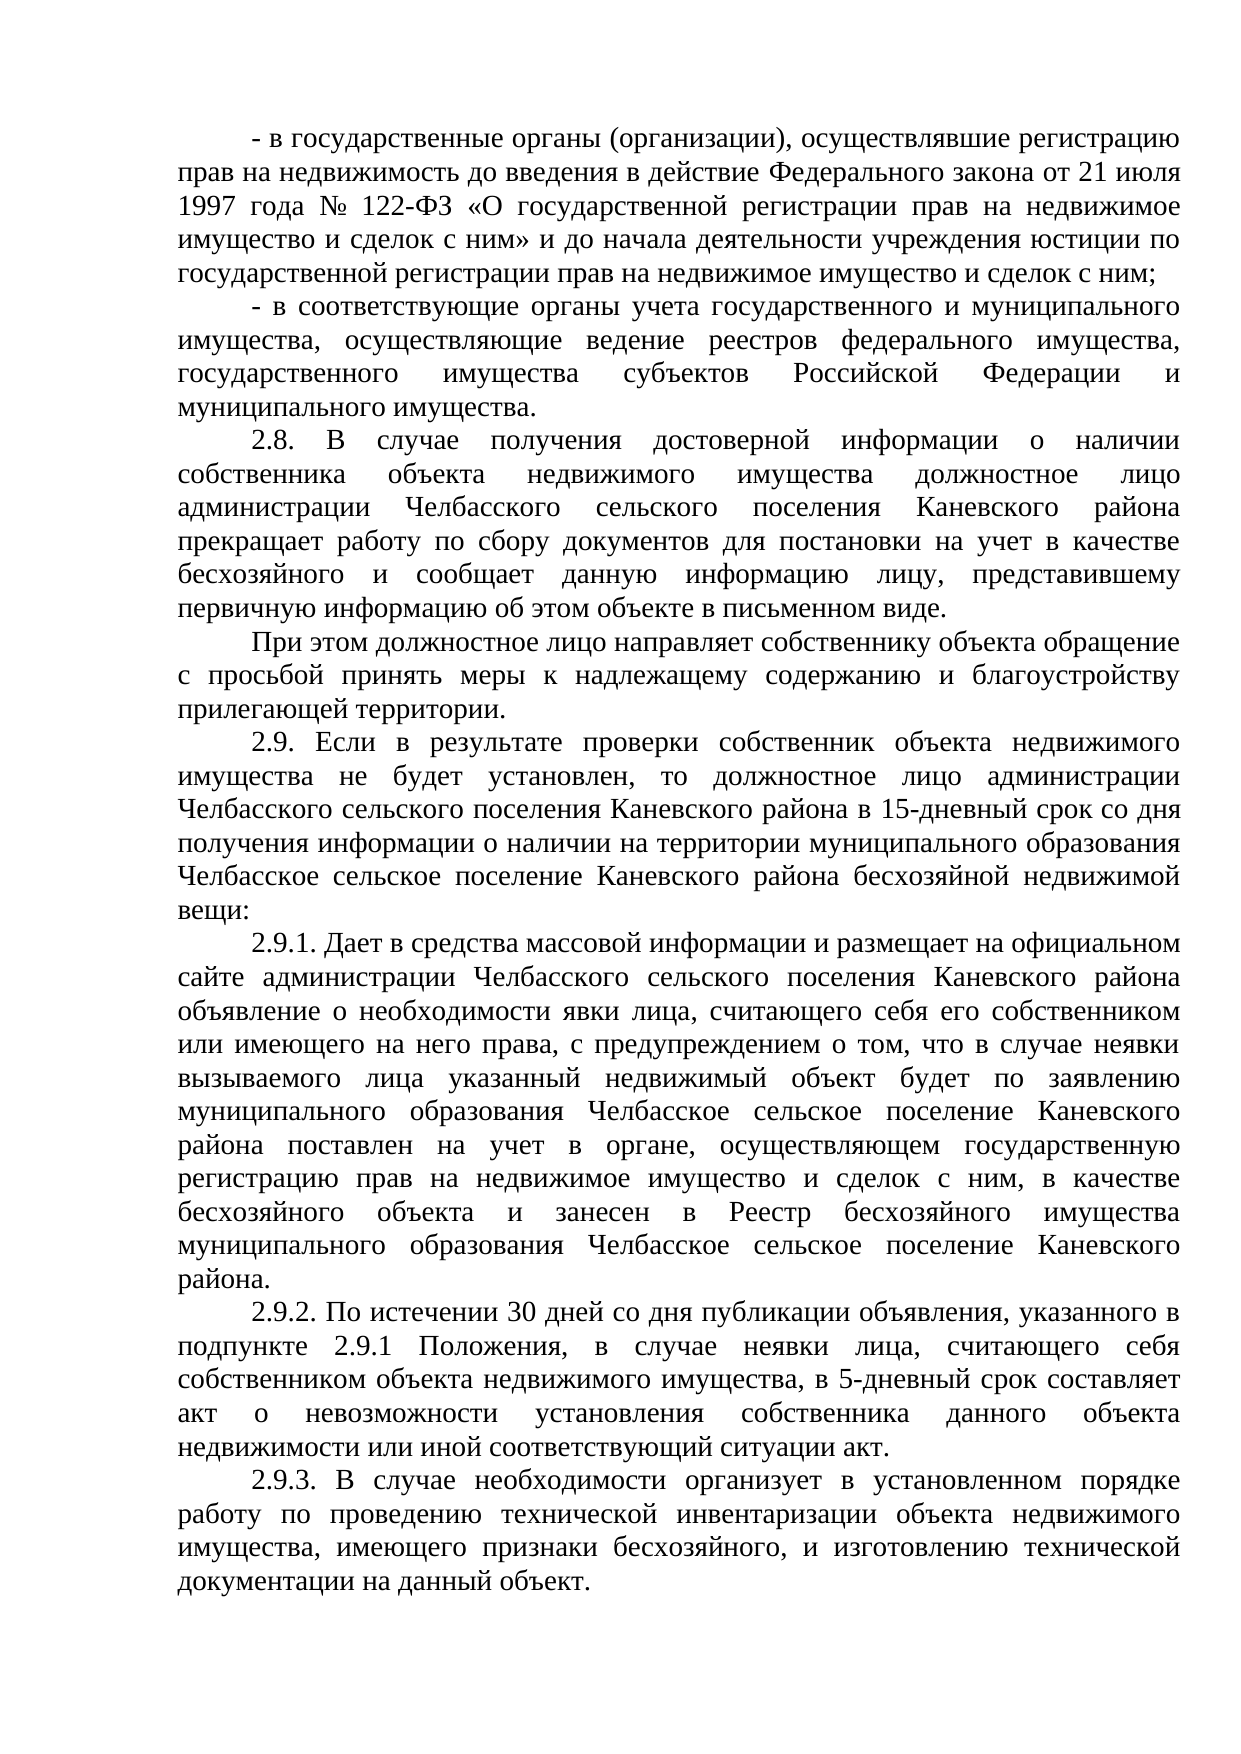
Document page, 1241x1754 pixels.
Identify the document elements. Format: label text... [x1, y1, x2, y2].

text - в государственные органы (организации), осуществлявшие регистрацию прав на недвижимость до введения в действие Федерального закона от 21 июля 1997 года № 122-ФЗ «О государственной регистрации прав на недвижимое имущество и сделок с ним» и до начала деятельности учреждения юстиции по государственной регистрации прав на недвижимое имущество и сделок с ним; [177, 121, 1181, 288]
text 2.9. Если в результате проверки собственник объекта недвижимого имущества не будет установлен, то должностное лицо администрации Челбасского сельского поселения Каневского района в 15-дневный срок со дня получения информации о наличии на территории муниципального образования Челбасское сельское поселение Каневского района бесхозяйной недвижимой вещи: [177, 724, 1181, 926]
text При этом должностное лицо направляет собственнику объекта обращение с просьбой принять меры к надлежащему содержанию и благоустройству прилегающей территории. [177, 624, 1181, 724]
text 2.9.1. Дает в средства массовой информации и размещает на официальном сайте администрации Челбасского сельского поселения Каневского района объявление о необходимости явки лица, считающего себя его собственником или имеющего на него права, с предупреждением о том, что в случае неявки вызываемого лица указанный недвижимый объект будет по заявлению муниципального образования Челбасское сельское поселение Каневского района поставлен на учет в органе, осуществляющем государственную регистрацию прав на недвижимое имущество и сделок с ним, в качестве бесхозяйного объекта и занесен в Реестр бесхозяйного имущества муниципального образования Челбасское сельское поселение Каневского района. [177, 926, 1181, 1294]
text - в соответствующие органы учета государственного и муниципального имущества, осуществляющие ведение реестров федерального имущества, государственного имущества субъектов Российской Федерации и муниципального имущества. [177, 288, 1181, 422]
text 2.9.2. По истечении 30 дней со дня публикации объявления, указанного в подпункте 2.9.1 Положения, в случае неявки лица, считающего себя собственником объекта недвижимого имущества, в 5-дневный срок составляет акт о невозможности установления собственника данного объекта недвижимости или иной соответствующий ситуации акт. [177, 1294, 1181, 1462]
text 2.9.3. В случае необходимости организует в установленном порядке работу по проведению технической инвентаризации объекта недвижимого имущества, имеющего признаки бесхозяйного, и изготовлению технической документации на данный объект. [177, 1462, 1181, 1596]
text 2.8. В случае получения достоверной информации о наличии собственника объекта недвижимого имущества должностное лицо администрации Челбасского сельского поселения Каневского района прекращает работу по сбору документов для постановки на учет в качестве бесхозяйного и сообщает данную информацию лицу, представившему первичную информацию об этом объекте в письменном виде. [177, 422, 1181, 624]
